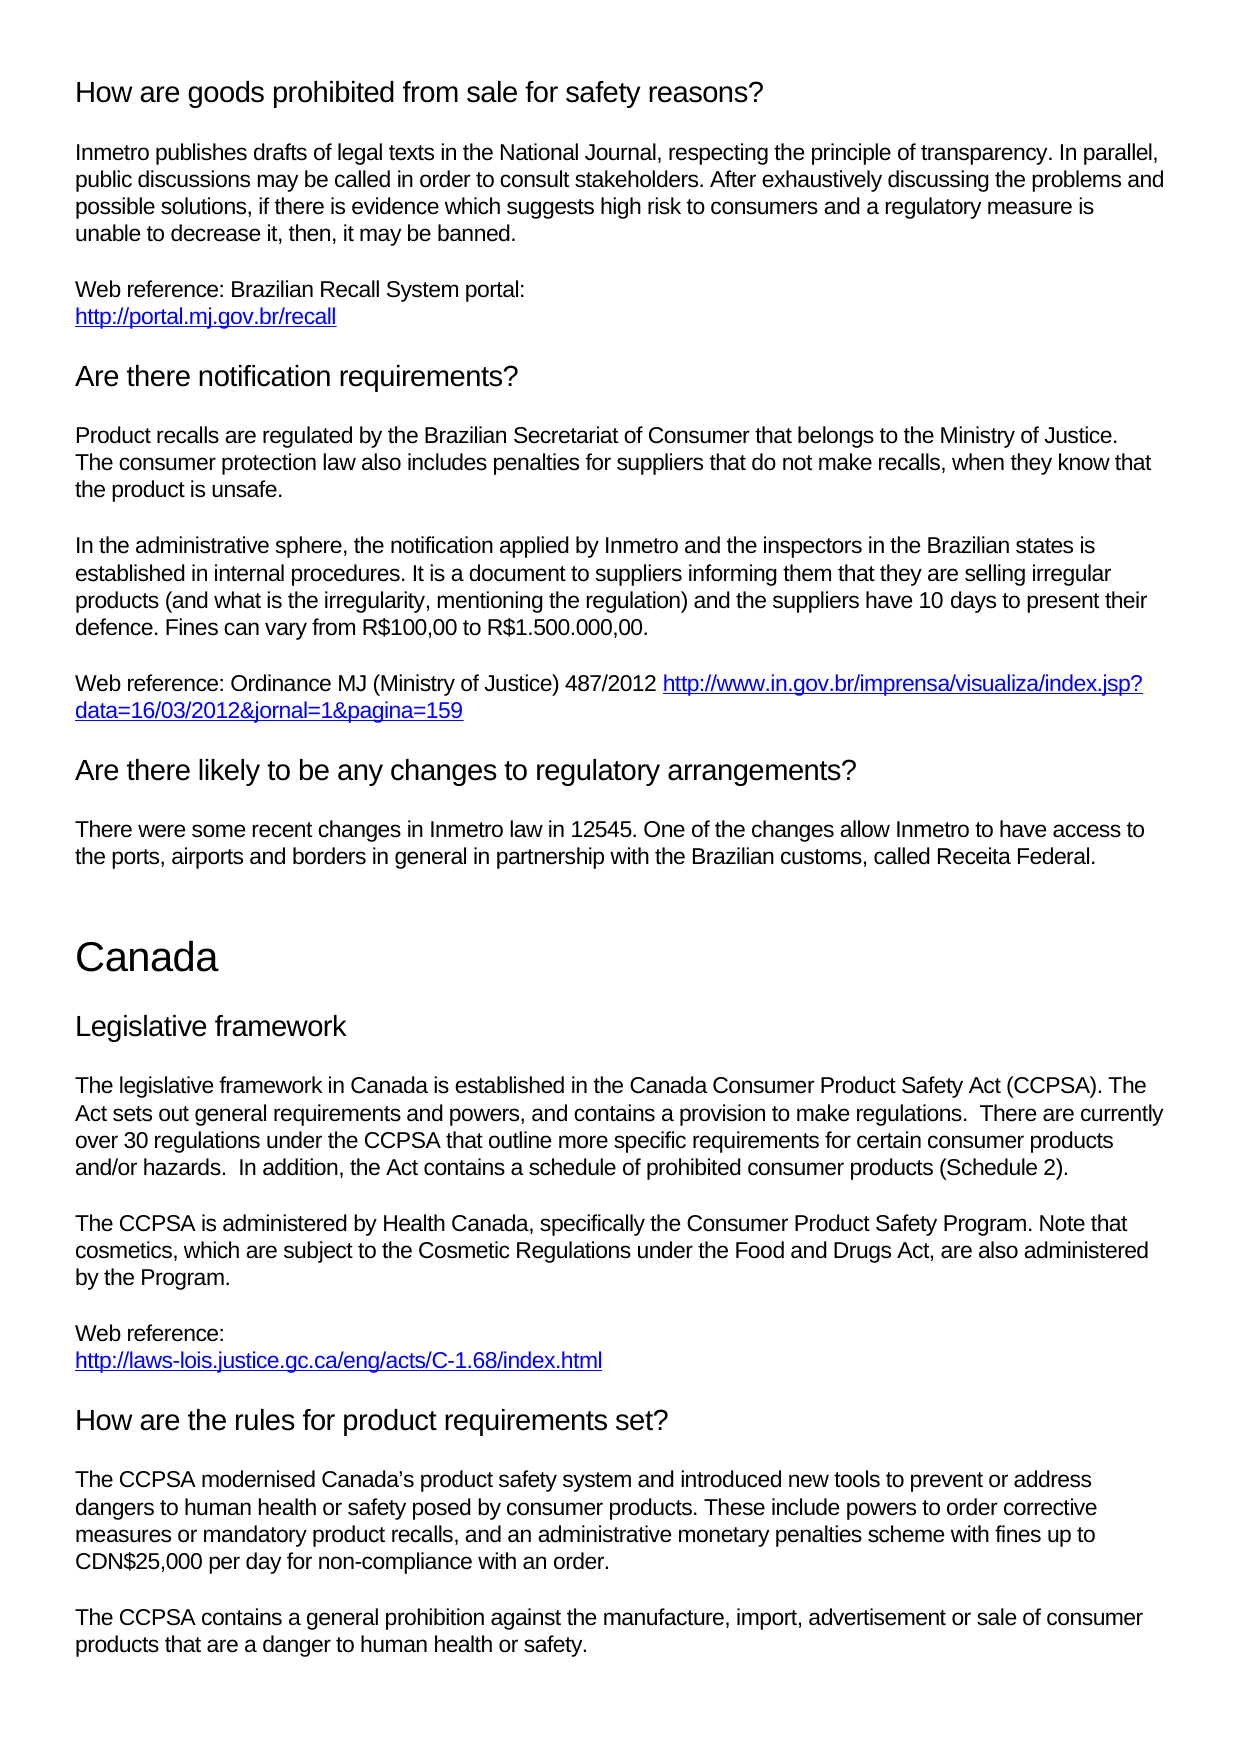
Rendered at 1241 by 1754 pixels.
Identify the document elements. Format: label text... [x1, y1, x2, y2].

text The CCPSA modernised Canada’s product safety system and introduced new tools to prevent or address dangers to human health or safety posed by consumer products. These include powers to order corrective measures or mandatory product recalls, and an administrative monetary penalties scheme with fines up to CDN$25,000 per day for non-compliance with an order. [75, 1466, 1165, 1574]
text The CCPSA is administered by Health Canada, specifically the Consumer Product Safety Program. Note that cosmetics, which are subject to the Cosmetic Regulations under the Food and Drugs Act, are also administered by the Program. [75, 1209, 1165, 1290]
subtitle Canada [75, 932, 1165, 980]
text Web reference: http://laws-lois.justice.gc.ca/eng/acts/C-1.68/index.html [75, 1319, 1165, 1374]
text In the administrative sphere, the notification applied by Inmetro and the inspectors in the Brazilian states is established in internal procedures. It is a document to suppliers informing them that they are selling irregular products (and what is the irregularity, mentioning the regulation) and the suppliers have 10 days to present their defence. Fines can vary from R$100,00 to R$1.500.000,00. [75, 532, 1165, 640]
text Web reference: Brazilian Recall System portal: http://portal.mj.gov.br/recall [75, 275, 1165, 329]
text Product recalls are regulated by the Brazilian Secretariat of Consumer that belongs to the Ministry of Justice. The consumer protection law also includes penalties for suppliers that do not make recalls, when they know that the product is unsafe. [75, 421, 1165, 502]
subtitle How are the rules for product requirements set? [75, 1403, 1165, 1436]
subtitle How are goods prohibited from sale for safety reasons? [75, 75, 1165, 108]
text The legislative framework in Canada is established in the Canada Consumer Product Safety Act (CCPSA). The Act sets out general requirements and powers, and contains a provision to make regulations. There are currently over 30 regulations under the CCPSA that outline more specific requirements for certain consumer products and/or hazards. In addition, the Act contains a schedule of prohibited consumer products (Schedule 2). [75, 1072, 1165, 1180]
text The CCPSA contains a general prohibition against the manufacture, import, advertisement or sale of consumer products that are a danger to human health or safety. [75, 1603, 1165, 1657]
text Inmetro publishes drafts of legal texts in the National Journal, respecting the principle of transparency. In parallel, public discussions may be called in order to consult stakeholders. After exhaustively discussing the problems and possible solutions, if there is evidence which suggests high risk to consumers and a regulatory measure is unable to decrease it, then, it may be banned. [75, 138, 1165, 246]
subtitle Are there likely to be any changes to regulatory arrangements? [75, 752, 1165, 786]
text Web reference: Ordinance MJ (Ministry of Justice) 487/2012 http://www.in.gov.br/imprensa/visualiza/index.jsp?data=16/03/2012&jornal=1&pagina=159 [75, 669, 1165, 723]
subtitle Legislative framework [75, 1009, 1165, 1042]
subtitle Are there notification requirements? [75, 358, 1165, 392]
text There were some recent changes in Inmetro law in 12545. One of the changes allow Inmetro to have access to the ports, airports and borders in general in partnership with the Brazilian customs, called Receita Federal. [75, 815, 1165, 869]
